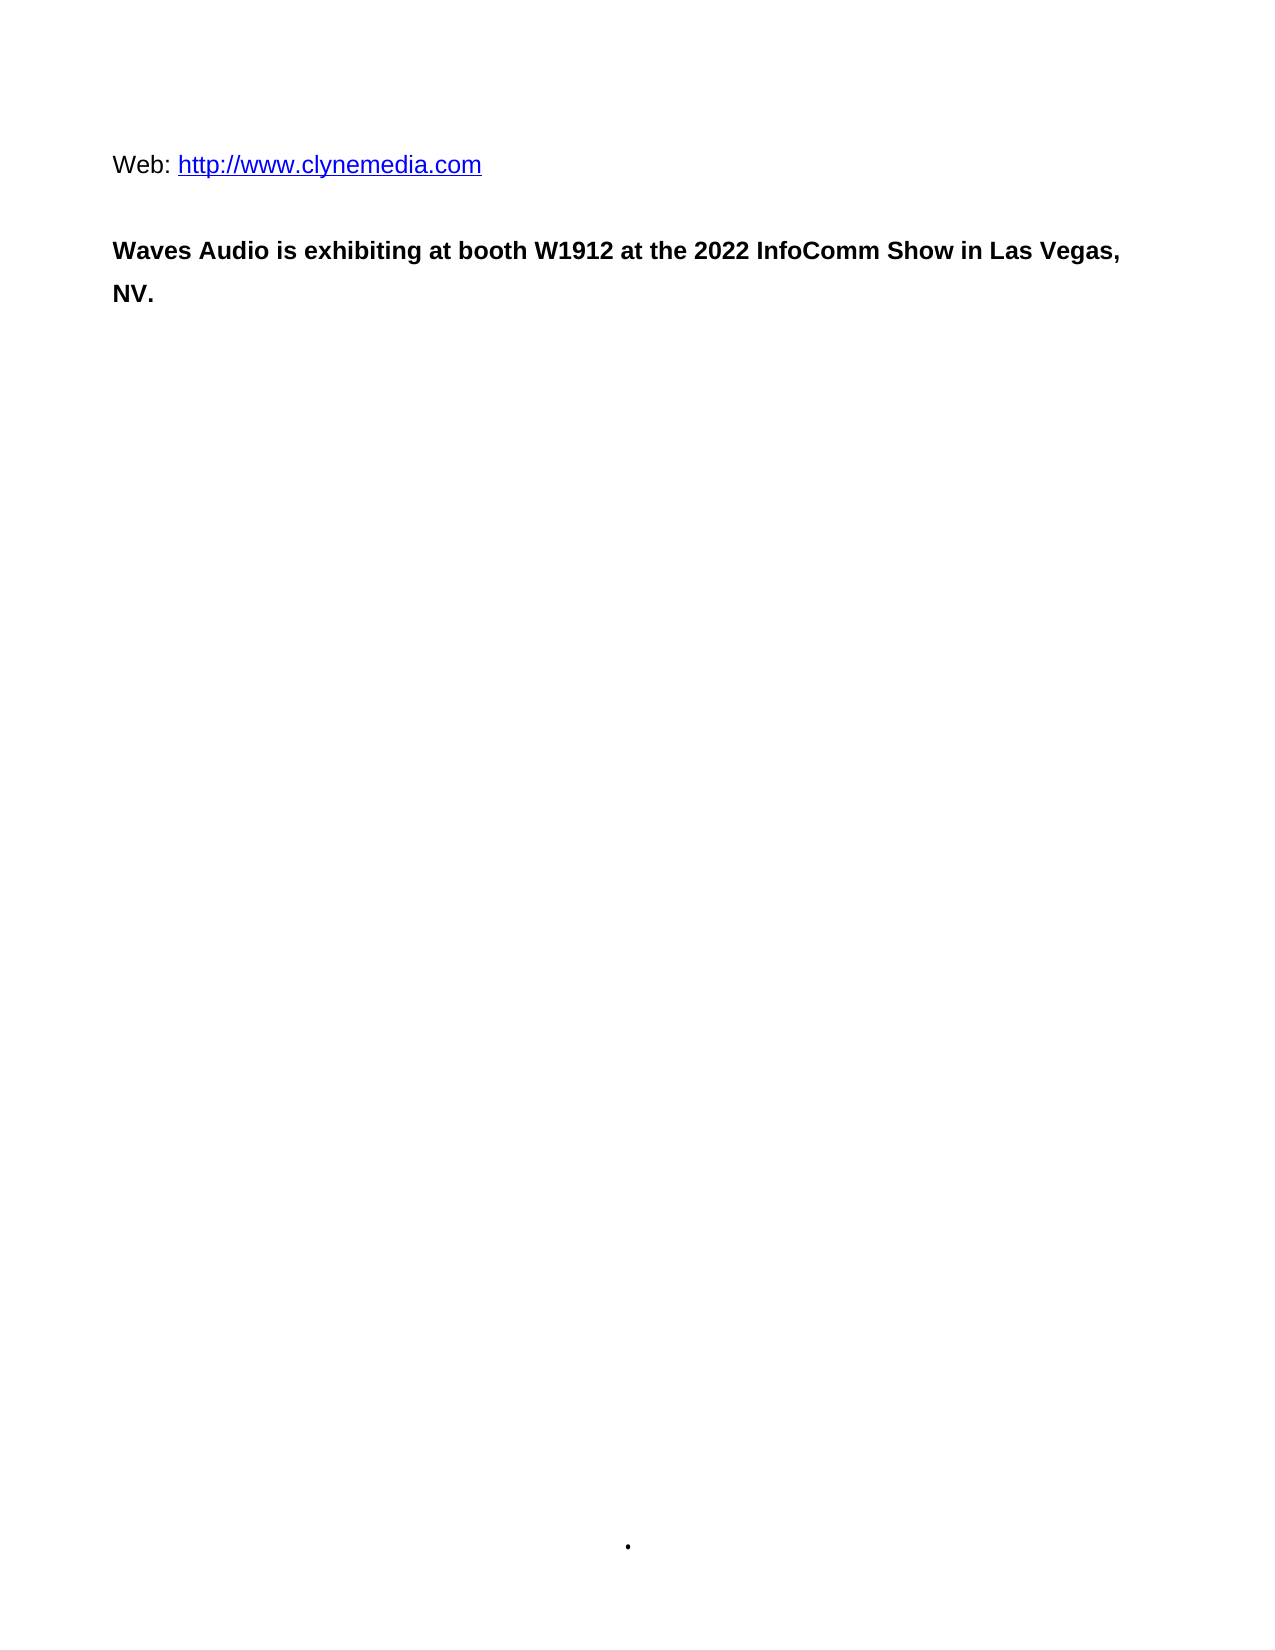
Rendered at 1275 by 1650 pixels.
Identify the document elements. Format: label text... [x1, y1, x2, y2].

text Waves Audio is exhibiting at booth W1912 at the 2022 InfoComm Show in Las Vegas, NV. [112, 236, 1162, 308]
text Web: http://www.clynemedia.com [112, 150, 1162, 179]
